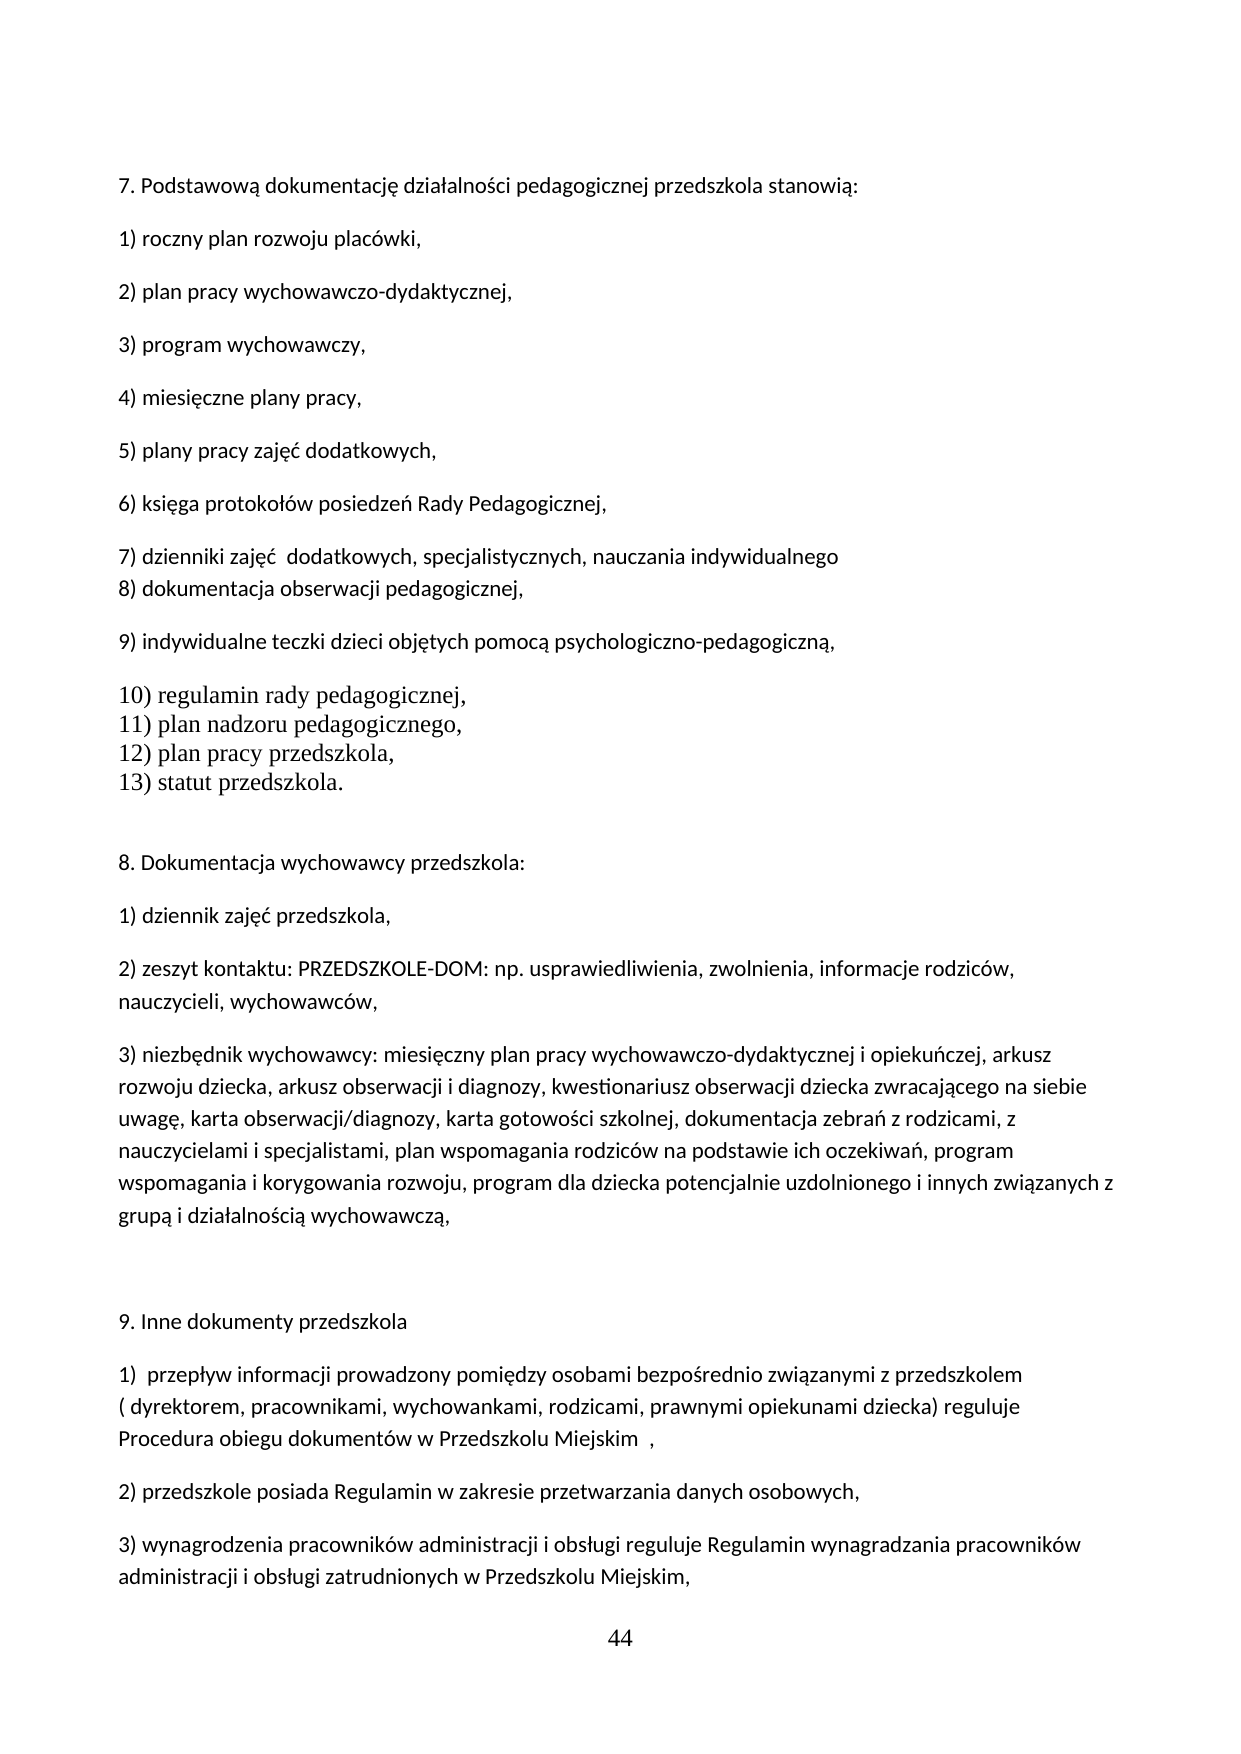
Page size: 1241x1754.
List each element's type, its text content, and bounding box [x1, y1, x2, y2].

text 1) dziennik zajęć przedszkola, [118, 902, 1122, 929]
text 8. Dokumentacja wychowawcy przedszkola: [118, 848, 1122, 877]
text 12) plan pracy przedszkola, [118, 738, 1122, 767]
text 2) zeszyt kontaktu: PRZEDSZKOLE-DOM: np. usprawiedliwienia, zwolnienia, informacje rodziców, nauczycieli, wychowawców, [118, 954, 1122, 1015]
text 2) przedszkole posiada Regulamin w zakresie przetwarzania danych osobowych, [118, 1477, 1122, 1505]
text 9. Inne dokumenty przedszkola [118, 1307, 1122, 1335]
text 1) przepływ informacji prowadzony pomiędzy osobami bezpośrednio związanymi z przedszkolem ( dyrektorem, pracownikami, wychowankami, rodzicami, prawnymi opiekunami dziecka) reguluje Procedura obiegu dokumentów w Przedszkolu Miejskim , [118, 1360, 1122, 1452]
text 10) regulamin rady pedagogicznej, [118, 681, 1122, 709]
text 2) plan pracy wychowawczo-dydaktycznej, [118, 277, 1122, 305]
text 4) miesięczne plany pracy, [118, 383, 1122, 411]
text 5) plany pracy zajęć dodatkowych, [118, 436, 1122, 464]
text 3) program wychowawczy, [118, 330, 1122, 358]
text 3) wynagrodzenia pracowników administracji i obsługi reguluje Regulamin wynagradzania pracowników administracji i obsługi zatrudnionych w Przedszkolu Miejskim, [118, 1530, 1122, 1590]
text 7) dzienniki zajęć dodatkowych, specjalistycznych, nauczania indywidualnego 8) dokumentacja obserwacji pedagogicznej, [118, 542, 1122, 602]
text 9) indywidualne teczki dzieci objętych pomocą psychologiczno-pedagogiczną, [118, 627, 1122, 656]
text 6) księga protokołów posiedzeń Rady Pedagogicznej, [118, 489, 1122, 517]
text 13) statut przedszkola. [118, 767, 1122, 796]
text 7. Podstawową dokumentację działalności pedagogicznej przedszkola stanowią: [118, 171, 1122, 199]
text 1) roczny plan rozwoju placówki, [118, 224, 1122, 252]
text 11) plan nadzoru pedagogicznego, [118, 709, 1122, 738]
text 3) niezbędnik wychowawcy: miesięczny plan pracy wychowawczo-dydaktycznej i opiekuńczej, arkusz rozwoju dziecka, arkusz obserwacji i diagnozy, kwestionariusz obserwacji dziecka zwracającego na siebie uwagę, karta obserwacji/diagnozy, karta gotowości szkolnej, dokumentacja zebrań z rodzicami, z nauczycielami i specjalistami, plan wspomagania rodziców na podstawie ich oczekiwań, program wspomagania i korygowania rozwoju, program dla dziecka potencjalnie uzdolnionego i innych związanych z grupą i działalnością wychowawczą, [118, 1040, 1122, 1229]
